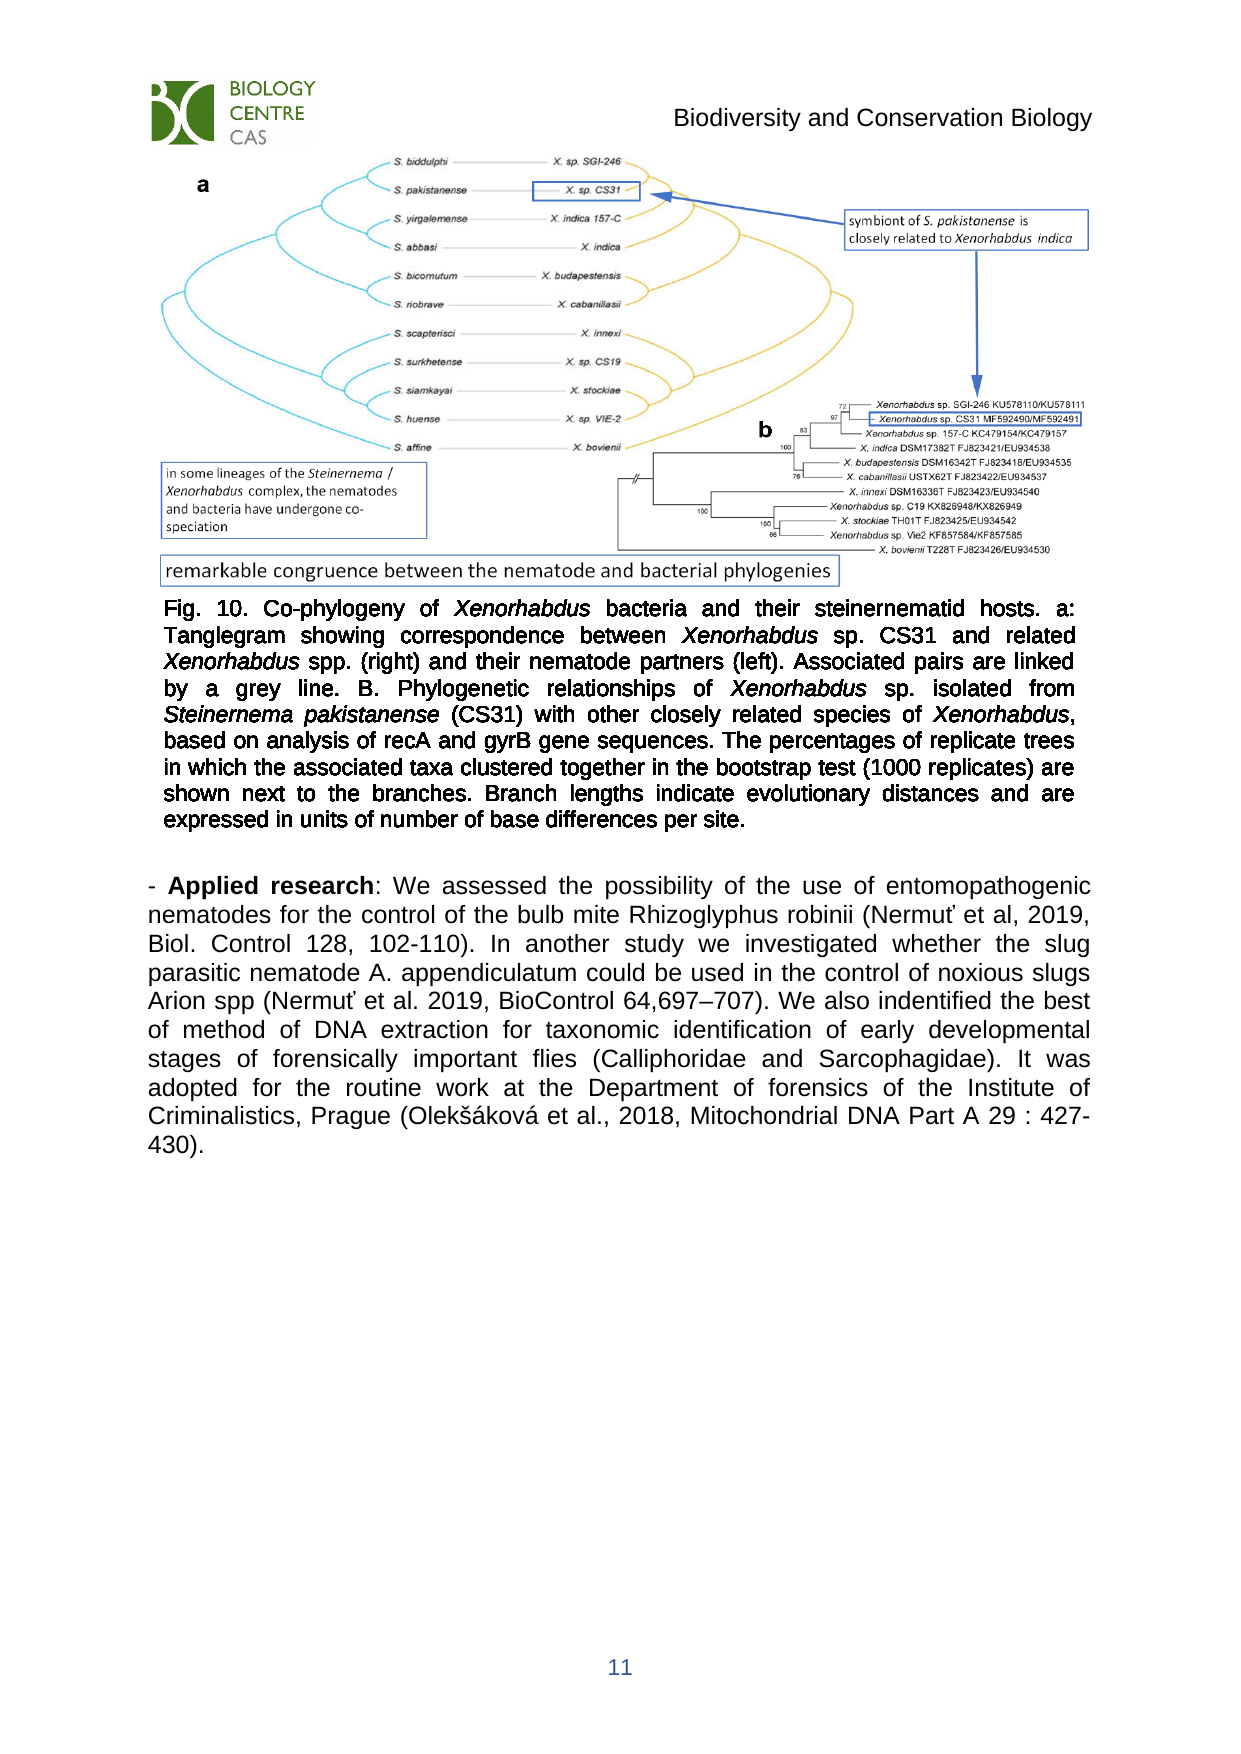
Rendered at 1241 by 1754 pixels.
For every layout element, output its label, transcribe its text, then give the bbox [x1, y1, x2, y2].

text - Applied research: We assessed the possibility of the use of entomopathogenic nematodes for the control of the bulb mite Rhizoglyphus robinii (Nermuť et al, 2019, Biol. Control 128, 102-110). In another study we investigated whether the slug parasitic nematode A. appendiculatum could be used in the control of noxious slugs Arion spp (Nermuť et al. 2019, BioControl 64,697–707). We also indentified the best of method of DNA extraction for taxonomic identification of early developmental stages of forensically important flies (Calliphoridae and Sarcophagidae). It was adopted for the routine work at the Department of forensics of the Institute of Criminalistics, Prague (Olekšáková et al., 2018, Mitochondrial DNA Part A 29 : 427-430). [148, 871, 1093, 1159]
picture [148, 148, 1094, 592]
picture [145, 76, 318, 146]
